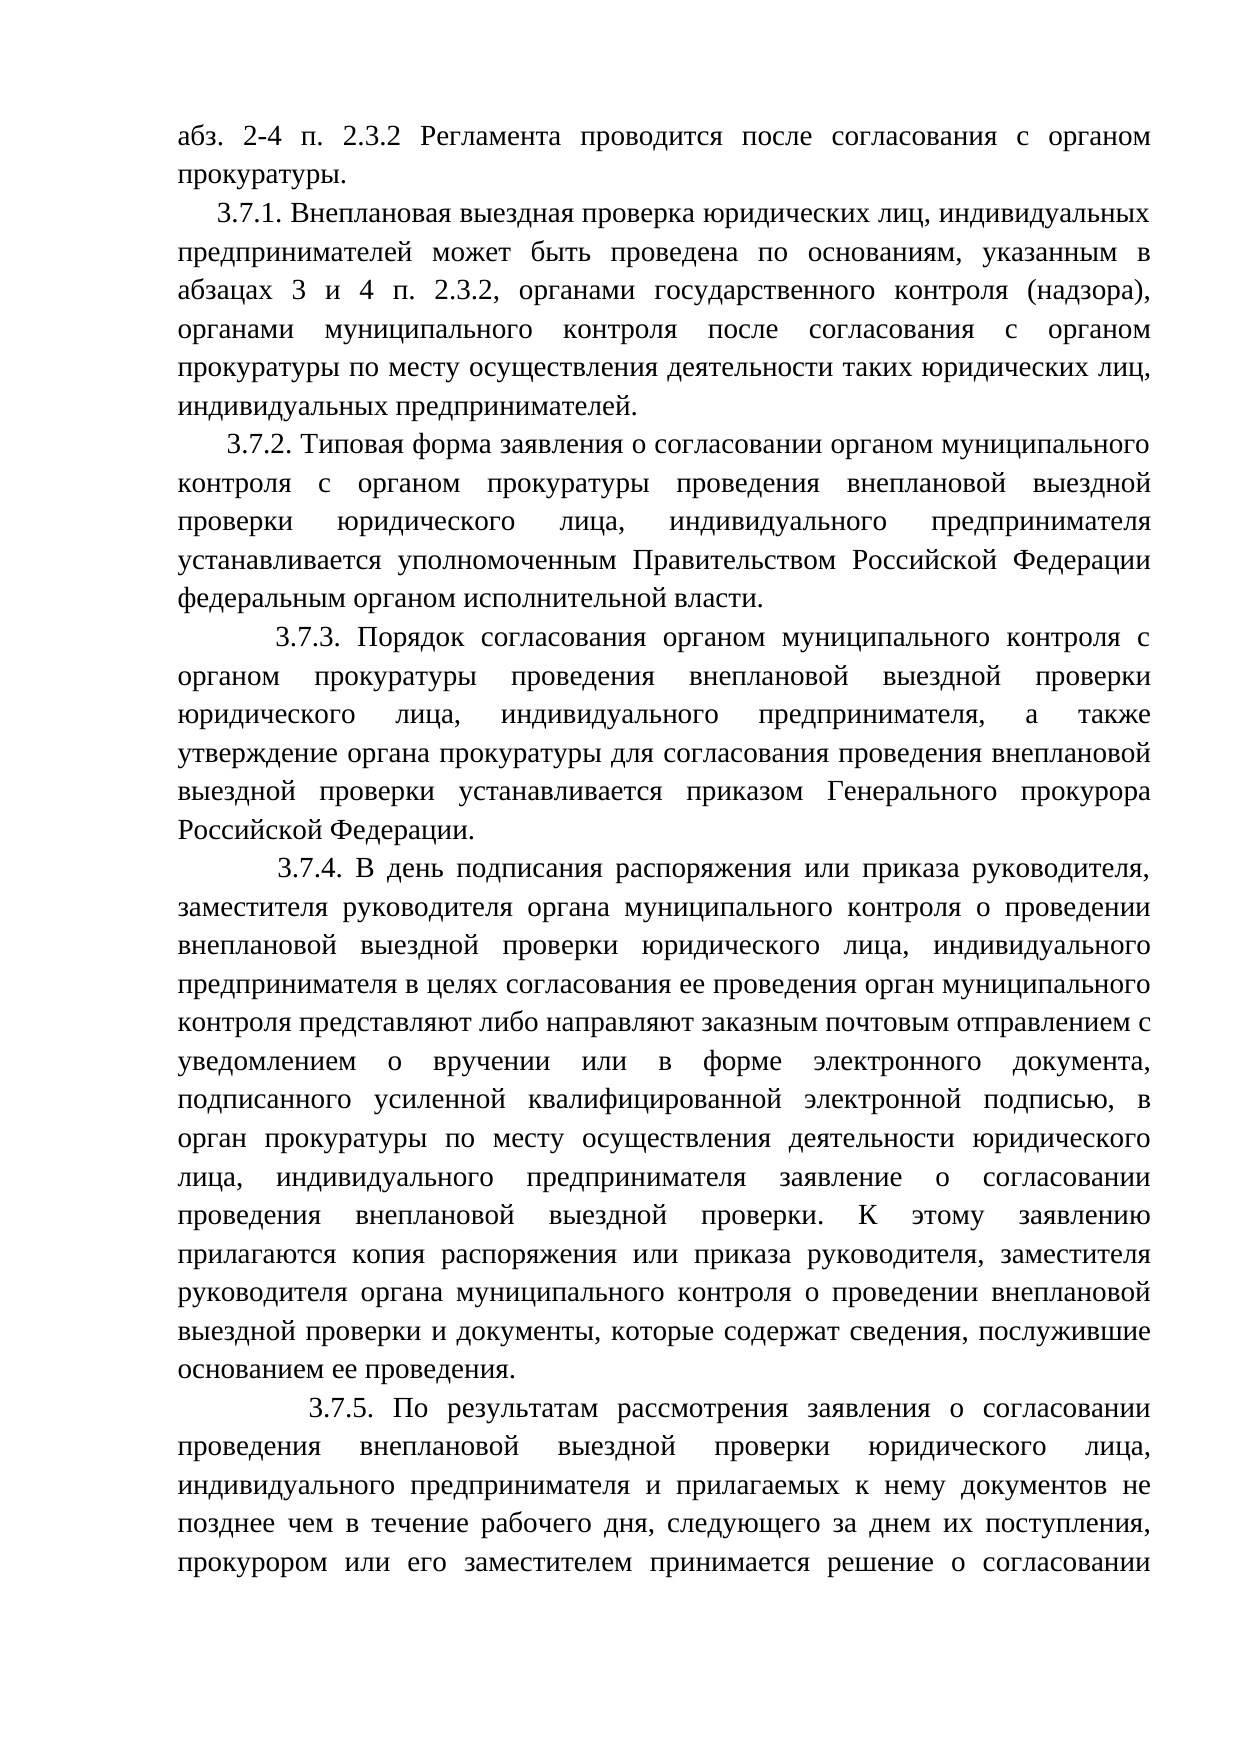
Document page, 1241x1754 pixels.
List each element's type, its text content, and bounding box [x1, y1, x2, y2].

text 3.7.1. Внеплановая выездная проверка юридических лиц, индивидуальных предпринимателей может быть проведена по основаниям, указанным в абзацах 3 и 4 п. 2.3.2, органами государственного контроля (надзора), органами муниципального контроля после согласования с органом прокуратуры по месту осуществления деятельности таких юридических лиц, индивидуальных предпринимателей. [177, 195, 1152, 421]
text 3.7.4. В день подписания распоряжения или приказа руководителя, заместителя руководителя органа муниципального контроля о проведении внеплановой выездной проверки юридического лица, индивидуального предпринимателя в целях согласования ее проведения орган муниципального контроля представляют либо направляют заказным почтовым отправлением с уведомлением о вручении или в форме электронного документа, подписанного усиленной квалифицированной электронной подписью, в орган прокуратуры по месту осуществления деятельности юридического лица, индивидуального предпринимателя заявление о согласовании проведения внеплановой выездной проверки. К этому заявлению прилагаются копия распоряжения или приказа руководителя, заместителя руководителя органа муниципального контроля о проведении внеплановой выездной проверки и документы, которые содержат сведения, послужившие основанием ее проведения. [177, 850, 1152, 1385]
text 3.7.2. Типовая форма заявления о согласовании органом муниципального контроля с органом прокуратуры проведения внеплановой выездной проверки юридического лица, индивидуального предпринимателя устанавливается уполномоченным Правительством Российской Федерации федеральным органом исполнительной власти. [177, 426, 1152, 614]
text 3.7.3. Порядок согласования органом муниципального контроля с органом прокуратуры проведения внеплановой выездной проверки юридического лица, индивидуального предпринимателя, а также утверждение органа прокуратуры для согласования проведения внеплановой выездной проверки устанавливается приказом Генерального прокурора Российской Федерации. [177, 619, 1152, 845]
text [177, 118, 1152, 190]
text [177, 1390, 1152, 1578]
